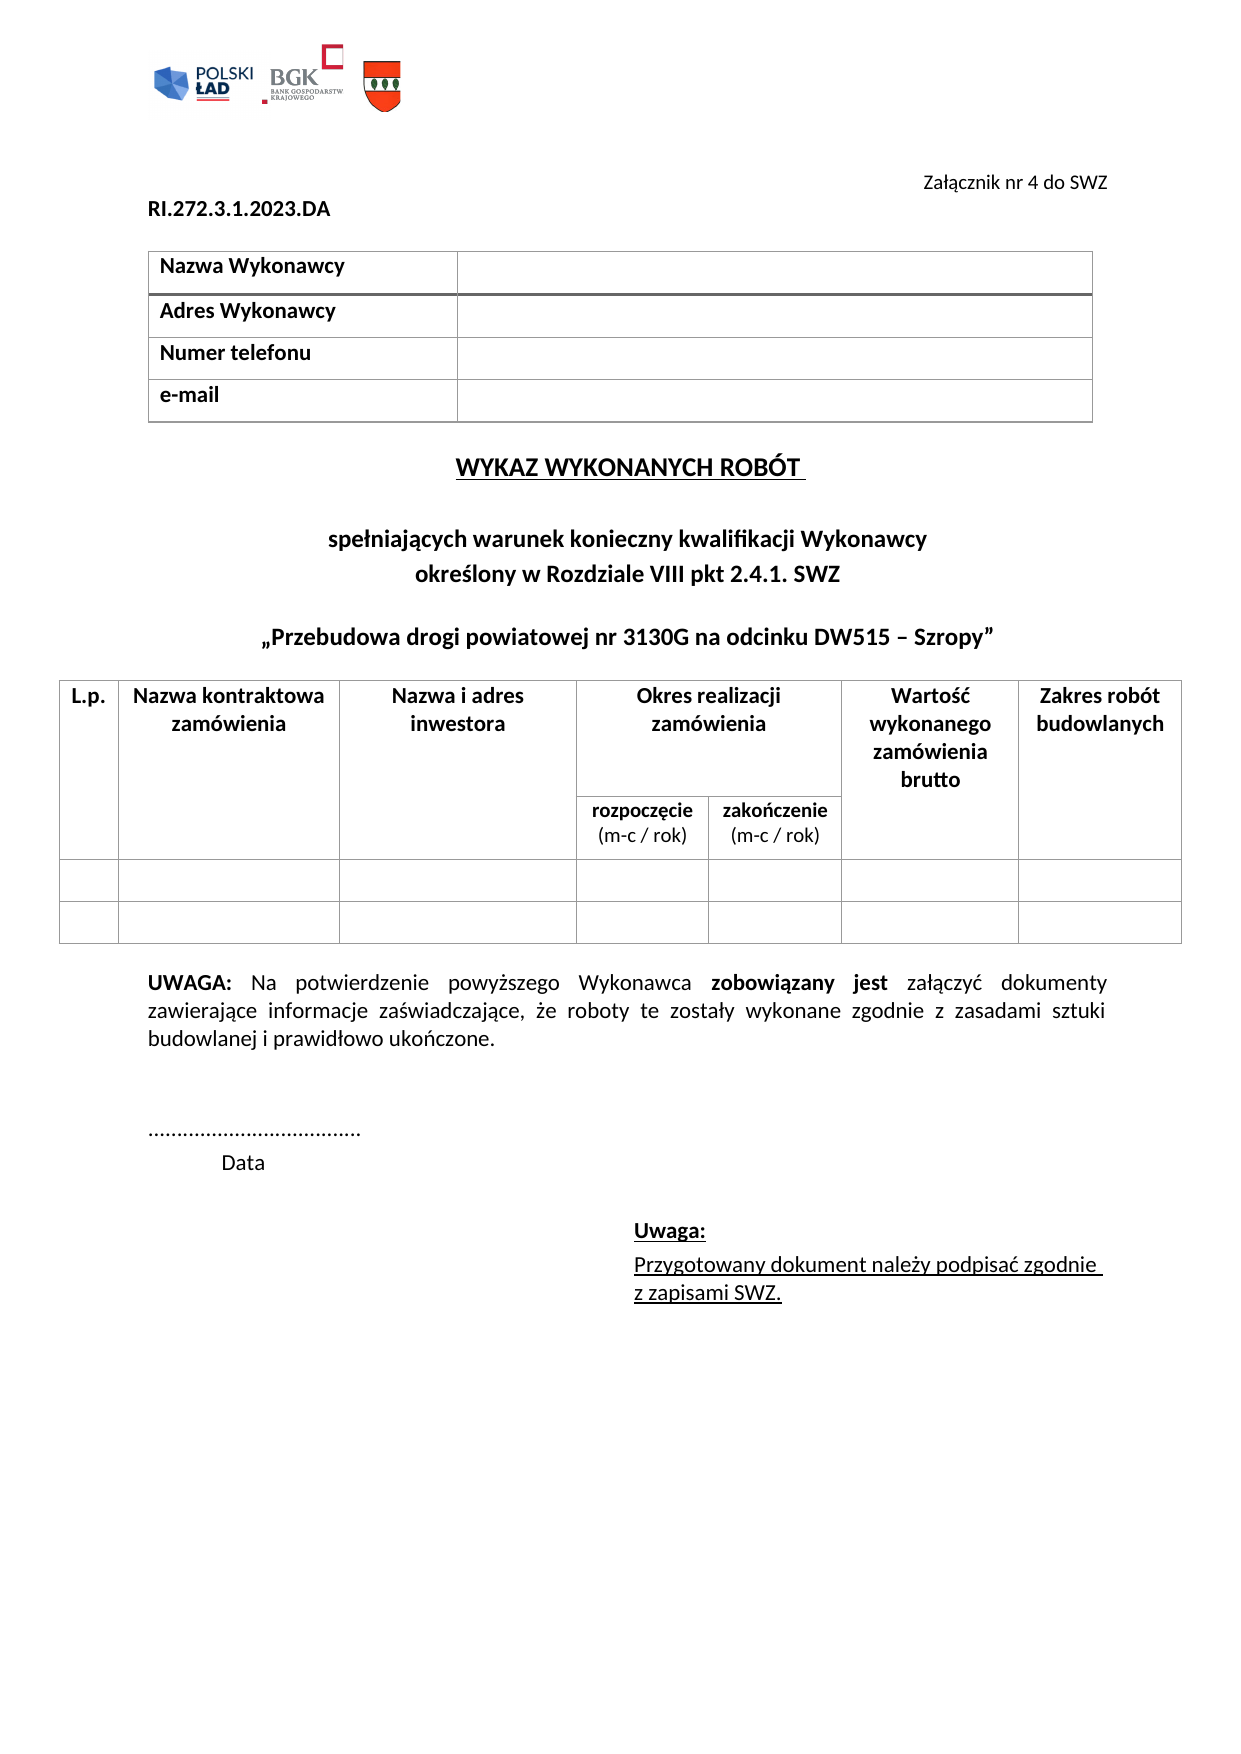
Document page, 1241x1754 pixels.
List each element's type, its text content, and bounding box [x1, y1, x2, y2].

table_header Okres realizacji zamówienia [577, 681, 841, 796]
table_header Zakres robót budowlanych [1019, 681, 1181, 859]
table_cell [1019, 860, 1181, 901]
table_cell rozpoczęcie (m-c / rok) [577, 797, 708, 859]
table_cell [1019, 902, 1181, 943]
table_cell zakończenie (m-c / rok) [709, 797, 841, 859]
subtitle WYKAZ WYKONANYCH ROBÓT [148, 450, 1108, 483]
table_header Nazwa Wykonawcy [149, 252, 457, 293]
text UWAGA: Na potwierdzenie powyższego Wykonawca zobowiązany jest załączyć dokumenty zawierające informacje zaświadczające, że roboty te zostały wykonane zgodnie z zasadami sztuki budowlanej i prawidłowo ukończone. [148, 968, 1108, 1052]
table_header Nazwa i adres inwestora [340, 681, 576, 859]
table_cell [842, 860, 1018, 901]
text Uwaga: [590, 1216, 1108, 1244]
text określony w Rozdziale VIII pkt 2.4.1. SWZ [148, 558, 1108, 589]
text spełniających warunek konieczny kwalifikacji Wykonawcy [148, 523, 1108, 554]
table_cell [119, 860, 339, 901]
table_cell [458, 296, 1092, 337]
table_header L.p. [60, 681, 118, 859]
table_cell Adres Wykonawcy [149, 296, 457, 337]
text Data [148, 1148, 1108, 1176]
table_cell [709, 902, 841, 943]
text RI.272.3.1.2023.DA [148, 194, 1108, 222]
table_header [458, 252, 1092, 293]
text „Przebudowa drogi powiatowej nr 3130G na odcinku DW515 – Szropy” [148, 621, 1108, 652]
text Załącznik nr 4 do SWZ [148, 169, 1108, 194]
table_cell e-mail [149, 380, 457, 421]
table_cell [119, 902, 339, 943]
table_cell [340, 860, 576, 901]
table_cell [60, 860, 118, 901]
table_cell Numer telefonu [149, 338, 457, 379]
table_header Wartość wykonanego zamówienia brutto [842, 681, 1018, 859]
picture [363, 61, 401, 112]
text Przygotowany dokument należy podpisać zgodnie z zapisami SWZ. [634, 1250, 1108, 1306]
text ..................................... [148, 1114, 1108, 1142]
table_cell [842, 902, 1018, 943]
table_cell [458, 380, 1092, 421]
table_cell [340, 902, 576, 943]
table_cell [577, 860, 708, 901]
table_header Nazwa kontraktowa zamówienia [119, 681, 339, 859]
table_cell [577, 902, 708, 943]
table_cell [709, 860, 841, 901]
picture [147, 44, 344, 120]
table_cell [60, 902, 118, 943]
table_cell [458, 338, 1092, 379]
